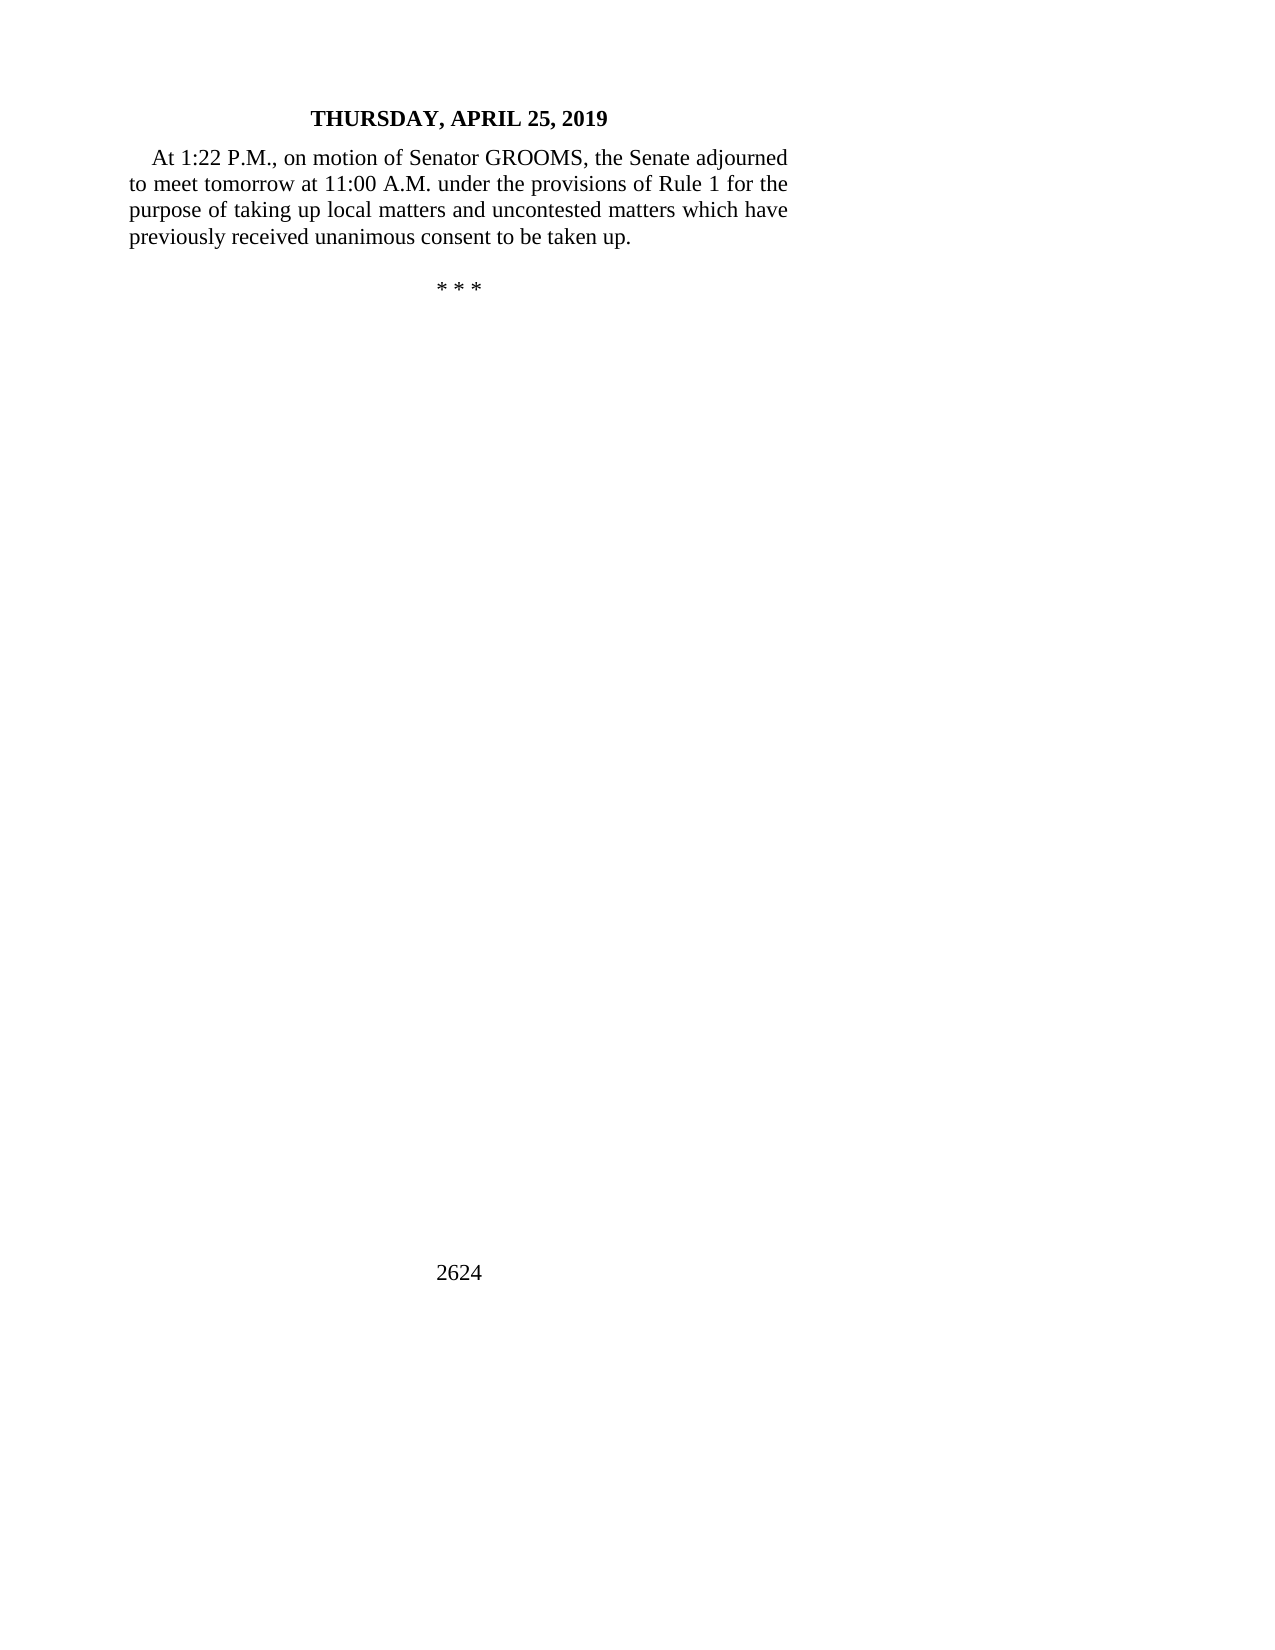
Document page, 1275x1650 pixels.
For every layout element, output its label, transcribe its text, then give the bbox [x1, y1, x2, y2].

text At 1:22 P.M., on motion of Senator GROOMS, the Senate adjourned to meet tomorrow at 11:00 A.M. under the provisions of Rule 1 for the purpose of taking up local matters and uncontested matters which have previously received unanimous consent to be taken up. [129, 144, 789, 249]
text * * * [129, 276, 789, 302]
